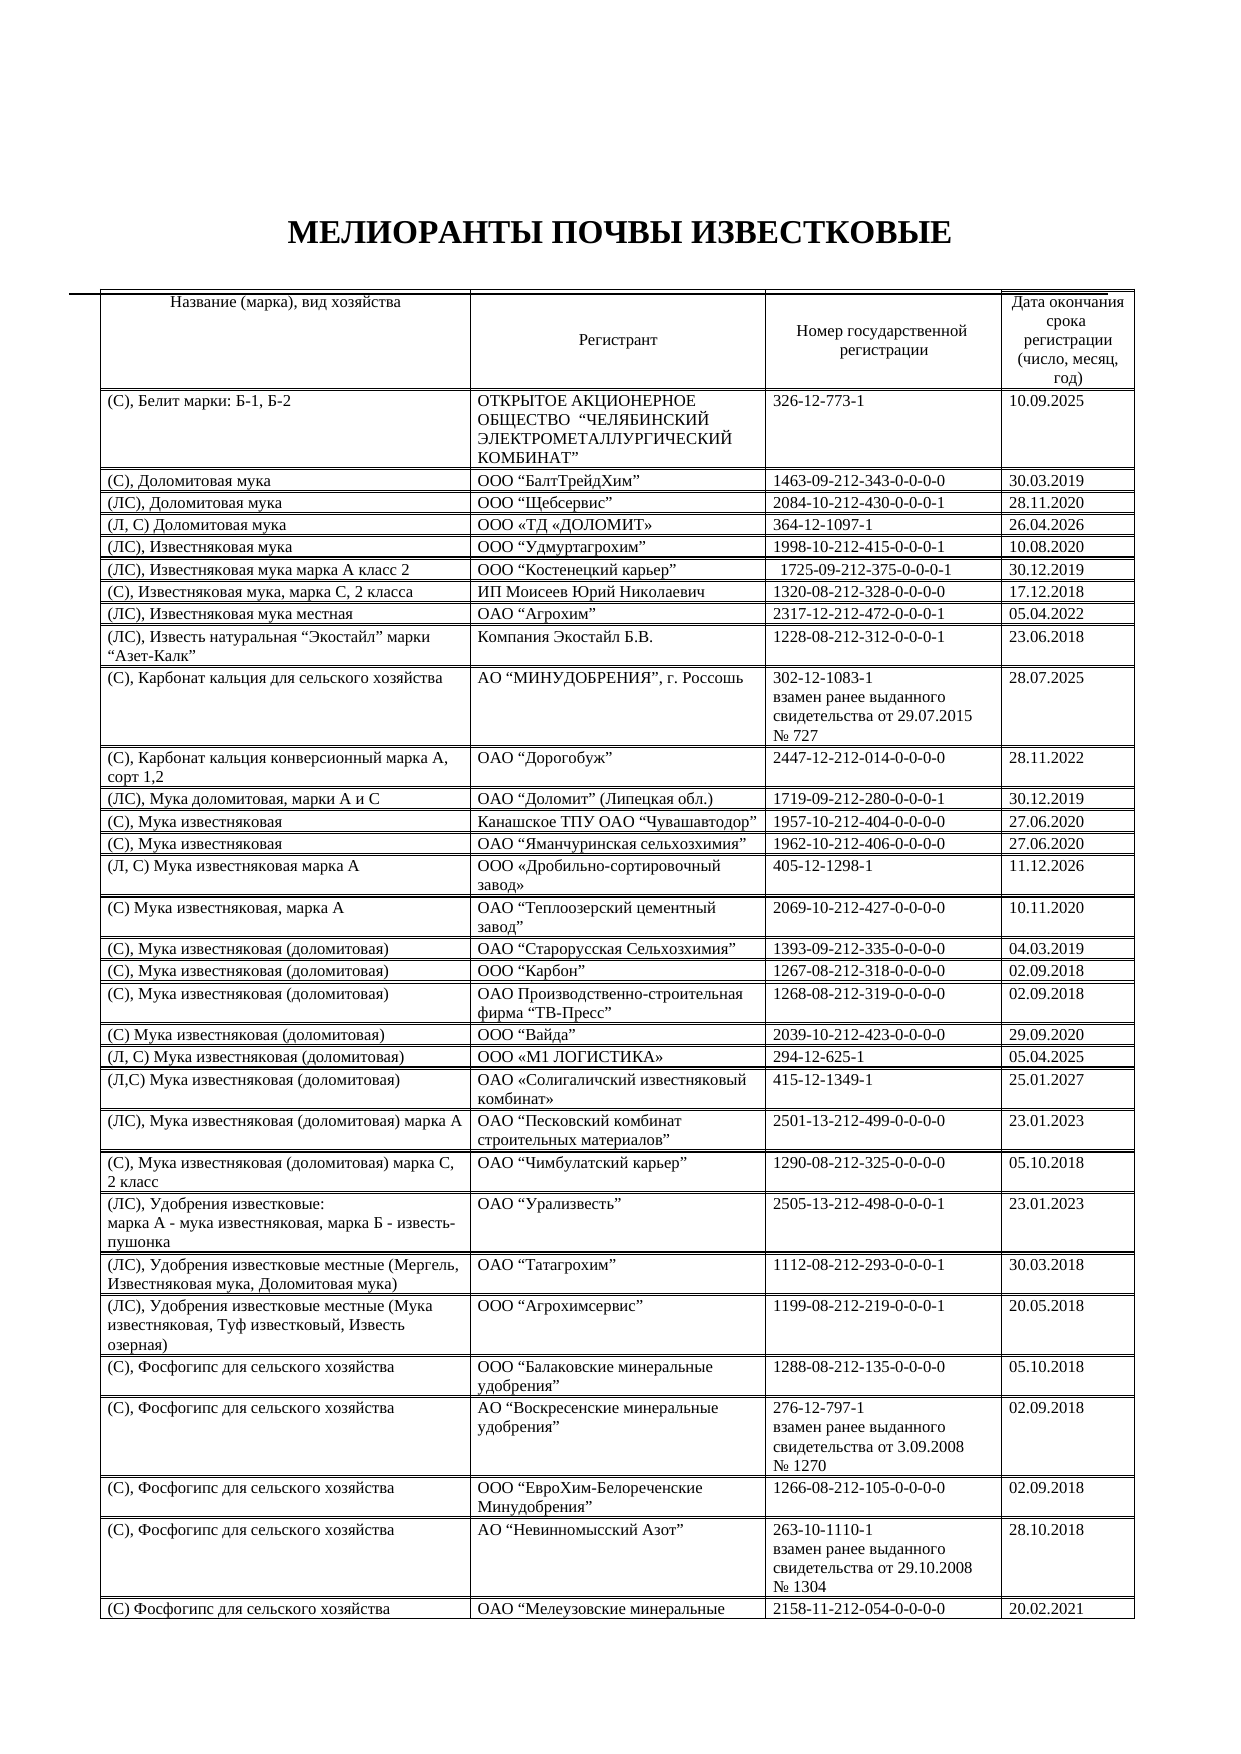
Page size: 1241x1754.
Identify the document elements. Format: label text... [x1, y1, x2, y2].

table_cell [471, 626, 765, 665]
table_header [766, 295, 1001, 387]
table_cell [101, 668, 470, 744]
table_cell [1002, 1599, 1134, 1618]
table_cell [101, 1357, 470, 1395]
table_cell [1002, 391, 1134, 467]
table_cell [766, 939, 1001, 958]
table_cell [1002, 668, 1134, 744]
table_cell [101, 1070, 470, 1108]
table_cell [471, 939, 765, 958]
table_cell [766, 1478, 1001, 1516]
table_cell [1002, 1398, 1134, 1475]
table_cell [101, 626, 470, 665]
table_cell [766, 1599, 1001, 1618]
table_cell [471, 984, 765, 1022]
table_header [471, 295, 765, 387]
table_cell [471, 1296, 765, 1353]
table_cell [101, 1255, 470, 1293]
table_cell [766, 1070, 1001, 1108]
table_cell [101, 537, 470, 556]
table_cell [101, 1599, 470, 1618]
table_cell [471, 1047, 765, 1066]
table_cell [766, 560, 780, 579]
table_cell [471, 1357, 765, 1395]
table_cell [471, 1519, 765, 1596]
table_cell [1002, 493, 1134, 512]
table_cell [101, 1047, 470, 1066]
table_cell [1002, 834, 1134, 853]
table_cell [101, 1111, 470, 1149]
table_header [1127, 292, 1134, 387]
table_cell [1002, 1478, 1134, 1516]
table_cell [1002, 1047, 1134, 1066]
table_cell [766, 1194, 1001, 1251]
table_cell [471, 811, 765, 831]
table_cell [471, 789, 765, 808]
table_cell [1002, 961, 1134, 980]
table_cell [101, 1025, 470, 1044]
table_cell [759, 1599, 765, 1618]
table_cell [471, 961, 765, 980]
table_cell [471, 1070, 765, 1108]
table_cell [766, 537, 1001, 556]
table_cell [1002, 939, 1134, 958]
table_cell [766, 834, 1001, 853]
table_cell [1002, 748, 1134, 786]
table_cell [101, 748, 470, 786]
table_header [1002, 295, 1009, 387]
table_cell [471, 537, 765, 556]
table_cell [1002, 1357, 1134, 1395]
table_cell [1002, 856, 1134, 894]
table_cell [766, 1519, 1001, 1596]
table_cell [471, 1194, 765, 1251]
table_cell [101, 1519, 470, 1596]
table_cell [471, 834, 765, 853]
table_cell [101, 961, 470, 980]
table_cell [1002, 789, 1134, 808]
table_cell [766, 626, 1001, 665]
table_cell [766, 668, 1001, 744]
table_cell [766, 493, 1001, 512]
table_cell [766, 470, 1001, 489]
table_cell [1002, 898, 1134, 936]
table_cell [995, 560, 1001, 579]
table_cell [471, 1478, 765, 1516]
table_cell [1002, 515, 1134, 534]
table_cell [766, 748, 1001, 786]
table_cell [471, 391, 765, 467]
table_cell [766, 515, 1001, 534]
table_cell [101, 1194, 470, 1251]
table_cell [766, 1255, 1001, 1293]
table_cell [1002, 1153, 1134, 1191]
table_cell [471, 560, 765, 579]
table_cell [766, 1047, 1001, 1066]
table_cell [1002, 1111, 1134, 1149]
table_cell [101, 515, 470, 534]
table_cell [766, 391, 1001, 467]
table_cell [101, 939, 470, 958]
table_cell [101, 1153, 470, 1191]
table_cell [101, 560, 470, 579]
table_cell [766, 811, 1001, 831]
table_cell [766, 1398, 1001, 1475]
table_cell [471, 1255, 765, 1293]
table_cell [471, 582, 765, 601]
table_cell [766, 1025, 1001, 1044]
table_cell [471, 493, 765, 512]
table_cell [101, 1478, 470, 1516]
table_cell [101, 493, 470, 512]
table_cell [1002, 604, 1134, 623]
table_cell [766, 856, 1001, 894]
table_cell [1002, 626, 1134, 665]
text мелиоранты почвы известковые [100, 212, 1140, 250]
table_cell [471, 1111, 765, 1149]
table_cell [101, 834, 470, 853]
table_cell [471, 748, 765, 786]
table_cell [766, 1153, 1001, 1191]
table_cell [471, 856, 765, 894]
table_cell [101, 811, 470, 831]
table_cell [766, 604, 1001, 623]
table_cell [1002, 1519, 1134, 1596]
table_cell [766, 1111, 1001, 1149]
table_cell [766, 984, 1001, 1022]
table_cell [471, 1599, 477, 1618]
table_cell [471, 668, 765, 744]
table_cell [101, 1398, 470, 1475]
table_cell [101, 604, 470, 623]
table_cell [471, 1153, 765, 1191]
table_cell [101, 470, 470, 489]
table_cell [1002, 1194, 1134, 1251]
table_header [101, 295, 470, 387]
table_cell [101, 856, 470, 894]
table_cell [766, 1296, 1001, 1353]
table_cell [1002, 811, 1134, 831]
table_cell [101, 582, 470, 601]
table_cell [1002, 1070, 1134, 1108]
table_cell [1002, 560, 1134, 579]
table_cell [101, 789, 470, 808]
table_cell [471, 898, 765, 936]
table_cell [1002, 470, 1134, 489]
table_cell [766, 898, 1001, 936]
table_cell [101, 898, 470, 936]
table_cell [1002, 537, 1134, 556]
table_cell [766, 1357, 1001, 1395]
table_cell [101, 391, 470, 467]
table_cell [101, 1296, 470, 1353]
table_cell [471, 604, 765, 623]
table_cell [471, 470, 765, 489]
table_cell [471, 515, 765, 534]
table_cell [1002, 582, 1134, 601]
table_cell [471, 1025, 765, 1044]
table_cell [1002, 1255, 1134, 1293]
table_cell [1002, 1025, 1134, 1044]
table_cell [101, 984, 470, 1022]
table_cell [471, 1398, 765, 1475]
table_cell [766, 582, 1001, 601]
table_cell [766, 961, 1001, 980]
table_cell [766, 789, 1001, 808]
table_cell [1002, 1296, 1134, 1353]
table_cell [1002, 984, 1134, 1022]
